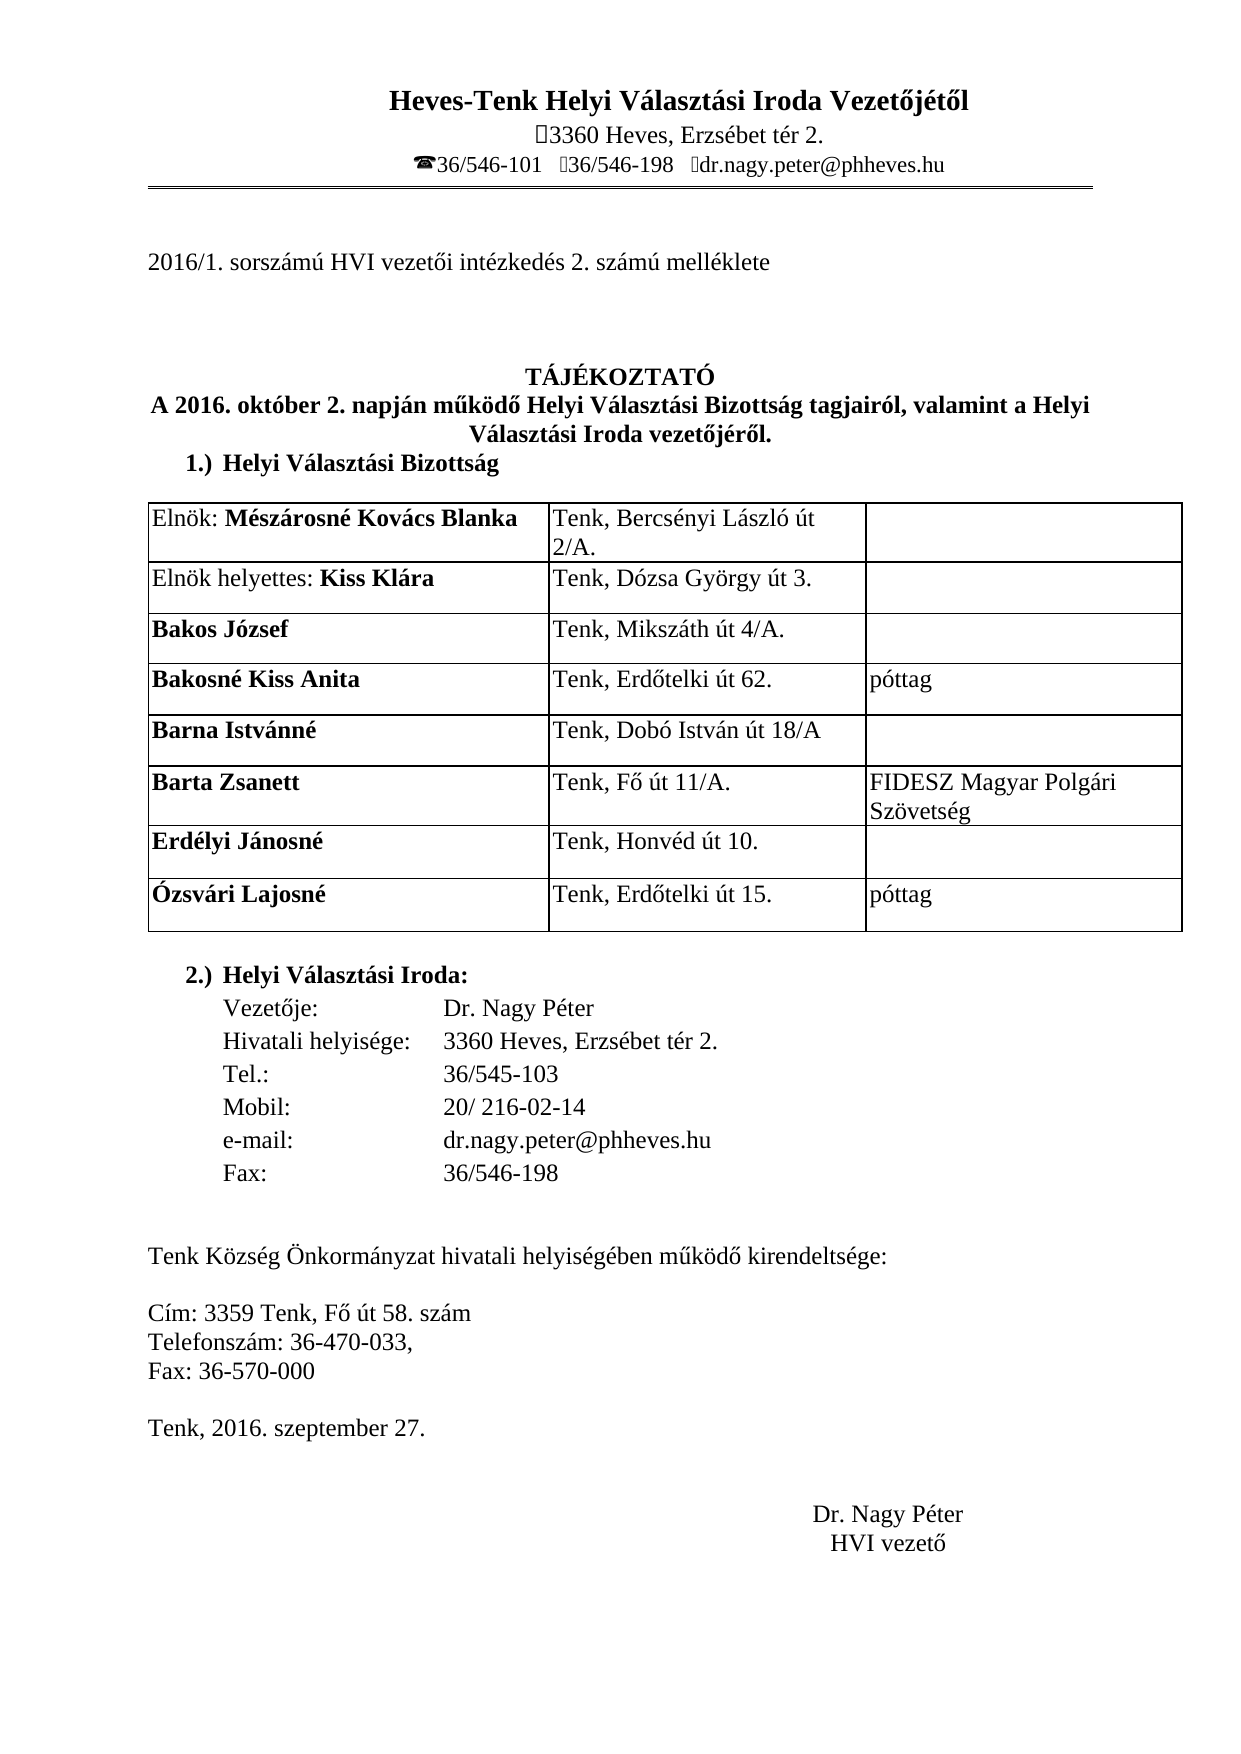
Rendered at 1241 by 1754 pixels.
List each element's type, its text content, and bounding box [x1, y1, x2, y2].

table_cell Barta Zsanett [149, 767, 548, 824]
table_cell FIDESZ Magyar Polgári Szövetség [867, 767, 1181, 824]
list Vezetője: Dr. Nagy Péter [223, 993, 1092, 1022]
text Fax: 36-570-000 [148, 1356, 1092, 1384]
table_cell Tenk, Dobó István út 18/A [550, 716, 865, 765]
table_cell Elnök helyettes: Kiss Klára [149, 563, 548, 612]
table_cell Barna Istvánné [149, 716, 548, 765]
text Telefonszám: 36-470-033, [148, 1327, 1092, 1356]
table_cell [867, 614, 1181, 662]
table_cell Ózsvári Lajosné [149, 879, 548, 931]
table_cell Tenk, Fő út 11/A. [550, 767, 865, 824]
table_cell Tenk, Honvéd út 10. [550, 826, 865, 877]
table_cell [867, 826, 1181, 877]
table_cell Tenk, Erdőtelki út 15. [550, 879, 865, 931]
table_cell póttag [867, 879, 1181, 931]
text A 2016. október 2. napján működő Helyi Választási Bizottság tagjairól, valamint a Helyi Választási Iroda vezetőjéről. [148, 391, 1092, 448]
table_cell Erdélyi Jánosné [149, 826, 548, 877]
table_cell [867, 716, 1181, 765]
table_cell Bakos József [149, 614, 548, 662]
text TÁJÉKOZTATÓ [148, 362, 1092, 391]
text Tenk, 2016. szeptember 27. [148, 1413, 1092, 1442]
table_cell [867, 563, 1181, 612]
list Mobil: 20/ 216-02-14 [223, 1092, 1092, 1121]
list Fax: 36/546-198 [223, 1158, 1092, 1187]
list Helyi Választási Iroda: [185, 960, 1092, 989]
table_header Elnök: Mészárosné Kovács Blanka [149, 504, 548, 561]
list Tel.: 36/545-103 [223, 1059, 1092, 1088]
text Cím: 3359 Tenk, Fő út 58. szám [148, 1298, 1092, 1327]
table_cell Tenk, Erdőtelki út 62. [550, 664, 865, 714]
list e-mail: dr.nagy.peter@phheves.hu [223, 1125, 1092, 1154]
text Dr. Nagy Péter [148, 1499, 1092, 1528]
table_cell póttag [867, 664, 1181, 714]
table_header [867, 504, 1181, 561]
table_cell Bakosné Kiss Anita [149, 664, 548, 714]
table_cell Tenk, Dózsa György út 3. [550, 563, 865, 612]
text Tenk Község Önkormányzat hivatali helyiségében működő kirendeltsége: [148, 1241, 1092, 1269]
table_header Tenk, Bercsényi László út 2/A. [550, 504, 865, 561]
list Hivatali helyisége: 3360 Heves, Erzsébet tér 2. [223, 1026, 1092, 1055]
list Helyi Választási Bizottság [185, 448, 1092, 477]
text 2016/1. sorszámú HVI vezetői intézkedés 2. számú melléklete [148, 247, 1092, 276]
table_cell Tenk, Mikszáth út 4/A. [550, 614, 865, 662]
text HVI vezető [738, 1528, 1092, 1557]
